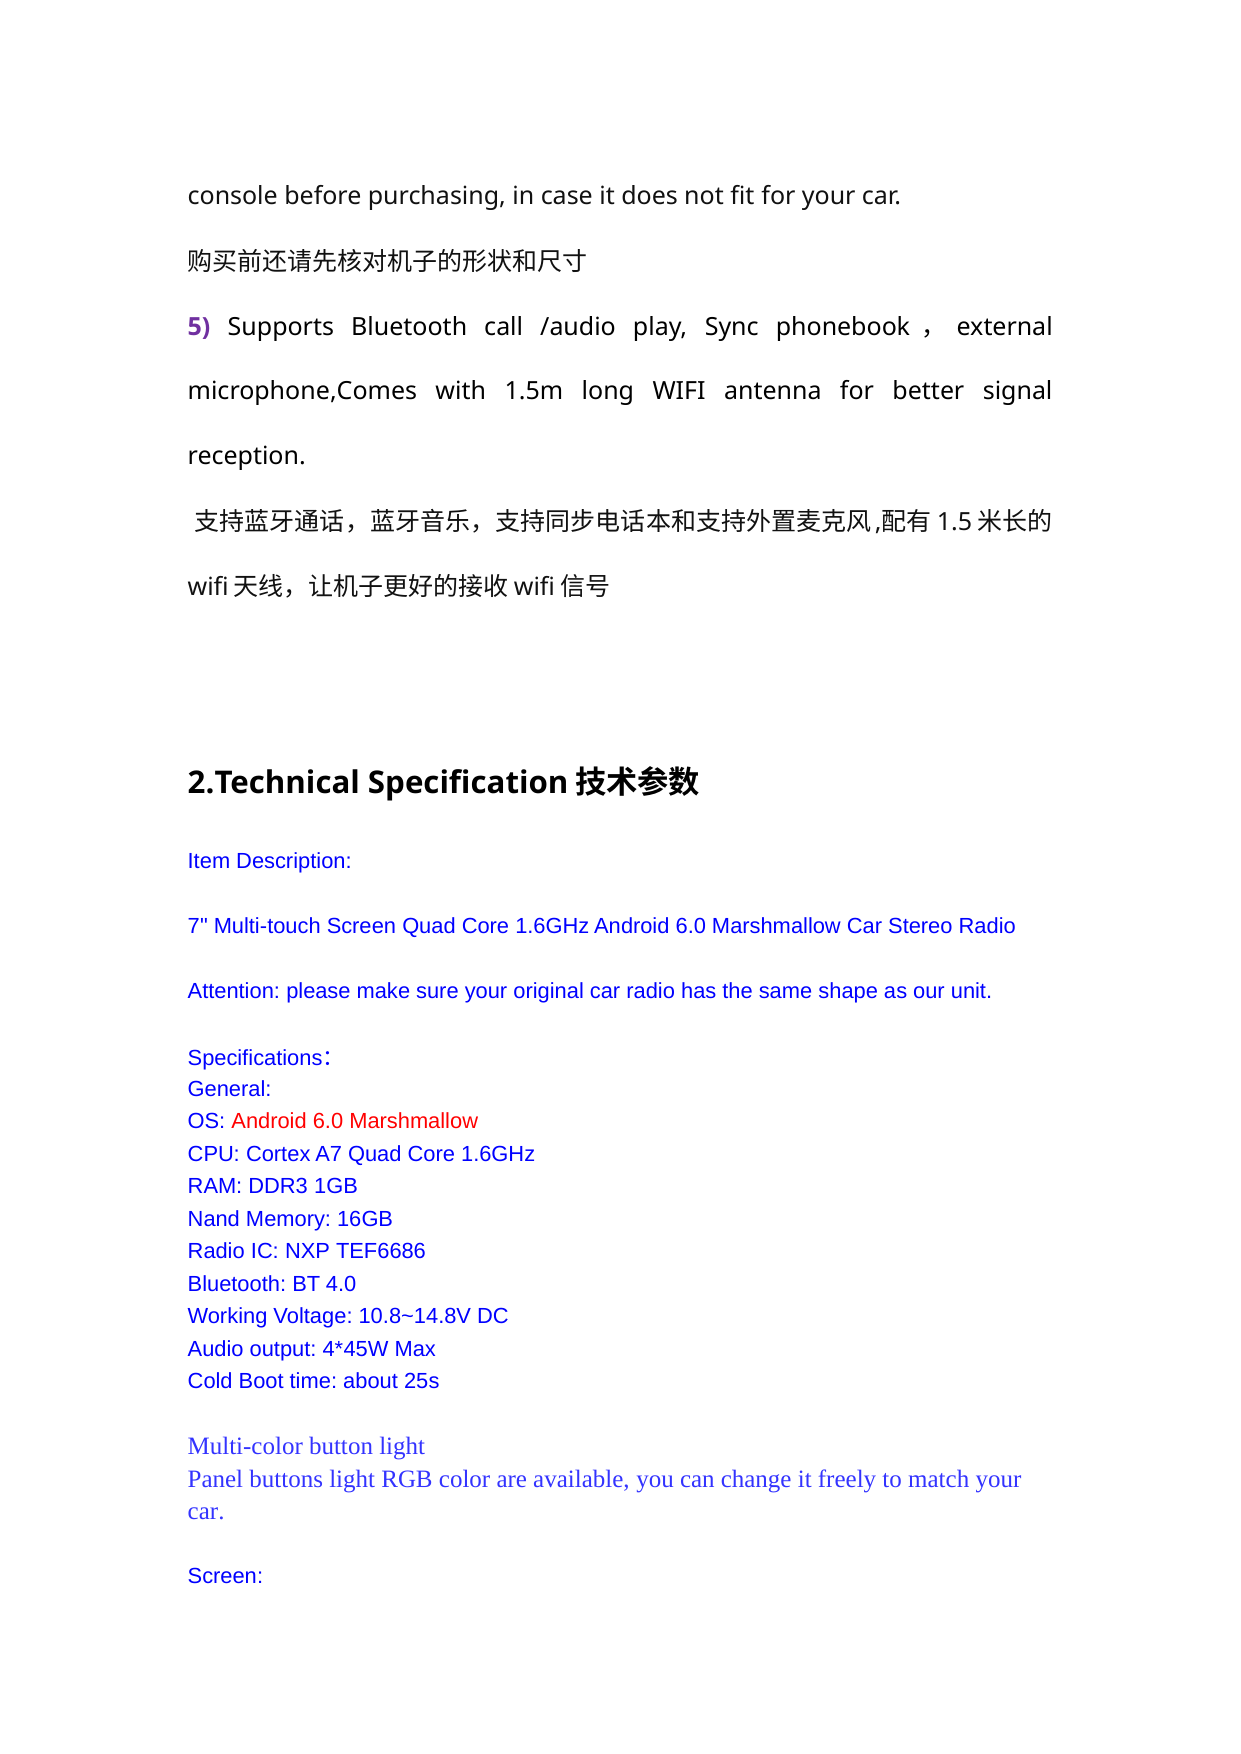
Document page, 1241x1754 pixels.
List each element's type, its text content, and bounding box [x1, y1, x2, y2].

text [187, 162, 1053, 227]
text RAM: DDR3 1GB [187, 1169, 1053, 1202]
text 7" Multi-touch Screen Quad Core 1.6GHz Android 6.0 Marshmallow Car Stereo Radio [187, 909, 1053, 942]
text Cold Boot time: about 25s [187, 1364, 1053, 1397]
text 5) Supports Bluetooth call /audio play, Sync phonebook，external microphone,Comes with 1.5m long WIFI antenna for better signal reception. [187, 292, 1053, 487]
text CPU: Cortex A7 Quad Core 1.6GHz [187, 1137, 1053, 1169]
text 支持蓝牙通话，蓝牙音乐，支持同步电话本和支持外置麦克风,配有1.5米长的wifi天线，让机子更好的接收wifi信号 [187, 487, 1053, 617]
text Attention: please make sure your original car radio has the same shape as our unit. [187, 974, 1053, 1007]
text Item Description: [187, 844, 1053, 877]
text Working Voltage: 10.8~14.8V DC [187, 1299, 1053, 1332]
text General: [187, 1072, 1053, 1104]
text Nand Memory: 16GB [187, 1202, 1053, 1234]
text Screen: [187, 1559, 1053, 1592]
text Panel buttons light RGB color are available, you can change it freely to match your car. [187, 1462, 1053, 1527]
text Specifications： [187, 1039, 1053, 1072]
list Technical Specification技术参数 [187, 747, 1053, 812]
text Bluetooth: BT 4.0 [187, 1267, 1053, 1299]
text 购买前还请先核对机子的形状和尺寸 [187, 227, 1053, 292]
text Multi-color button light [187, 1429, 1053, 1462]
text OS: Android 6.0 Marshmallow [187, 1104, 1053, 1137]
text Audio output: 4*45W Max [187, 1332, 1053, 1364]
text Radio IC: NXP TEF6686 [187, 1234, 1053, 1267]
